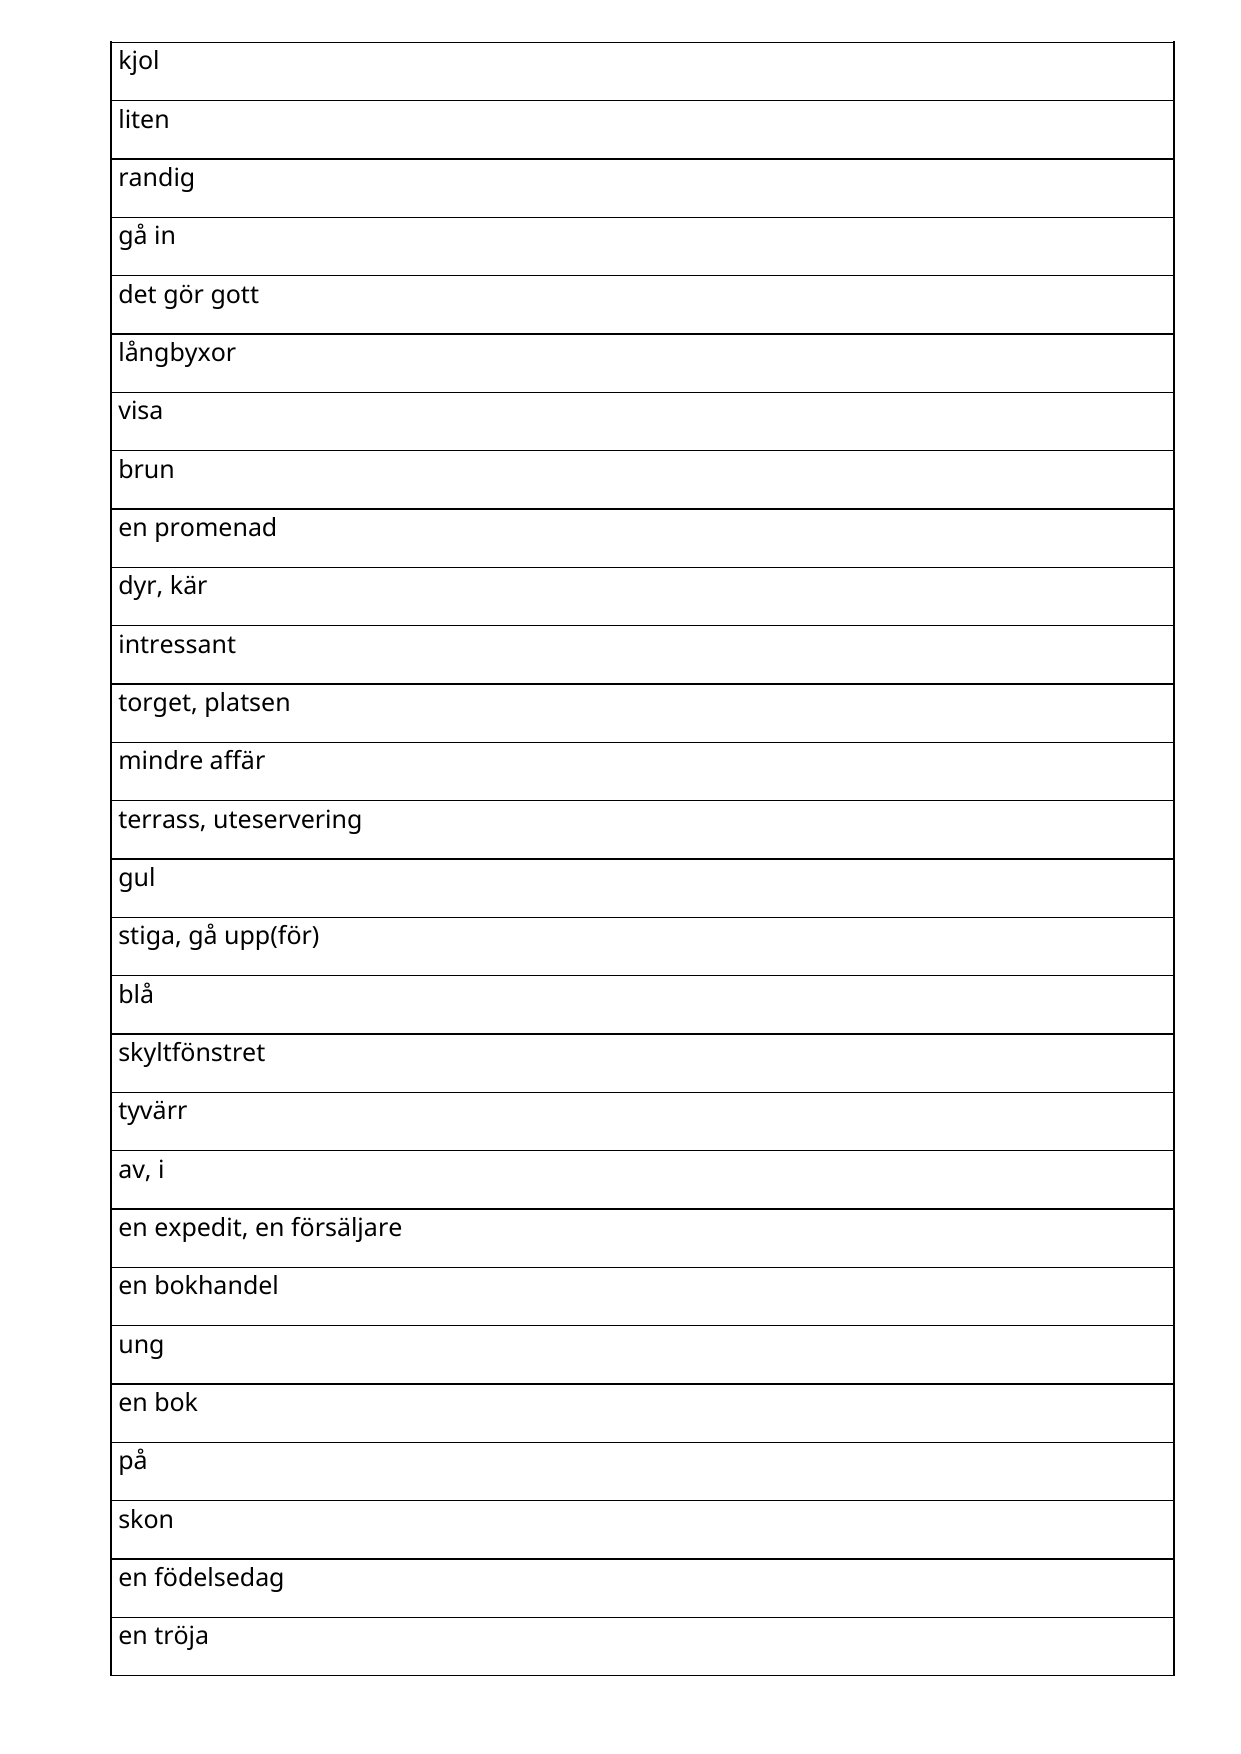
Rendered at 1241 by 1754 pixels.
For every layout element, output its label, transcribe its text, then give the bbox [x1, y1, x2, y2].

table_cell liten [112, 101, 524, 158]
table_cell [524, 393, 1173, 450]
table_cell skyltfönstret [112, 1035, 524, 1091]
table_cell en tröja [112, 1618, 524, 1675]
table_cell [524, 218, 1173, 275]
table_cell blå [112, 976, 524, 1033]
table_cell en bok [112, 1385, 524, 1441]
table_cell en bokhandel [112, 1268, 524, 1325]
table_cell [524, 101, 1173, 158]
table_cell tyvärr [112, 1093, 524, 1150]
table_cell en födelsedag [112, 1560, 524, 1616]
table_cell långbyxor [112, 335, 524, 391]
table_cell [524, 626, 1173, 683]
table_cell [524, 1326, 1173, 1383]
table_cell [524, 43, 1173, 100]
table_cell [524, 276, 1173, 333]
table_cell [524, 1268, 1173, 1325]
table_cell [524, 1151, 1173, 1208]
table_cell gå in [112, 218, 524, 275]
table_cell en promenad [112, 510, 524, 566]
table_cell [524, 1618, 1173, 1675]
table_cell [524, 510, 1173, 566]
table_cell [524, 918, 1173, 975]
table_cell terrass, uteservering [112, 801, 524, 858]
table_cell [524, 976, 1173, 1033]
table_cell [524, 743, 1173, 800]
table_cell [524, 685, 1173, 741]
table_cell av, i [112, 1151, 524, 1208]
table_cell intressant [112, 626, 524, 683]
table_cell [524, 1035, 1173, 1091]
table_cell stiga, gå upp(för) [112, 918, 524, 975]
table_cell [524, 860, 1173, 916]
table_cell randig [112, 160, 524, 216]
table_cell [524, 1443, 1173, 1500]
table_cell [524, 1560, 1173, 1616]
table_cell det gör gott [112, 276, 524, 333]
table_cell visa [112, 393, 524, 450]
table_cell [524, 568, 1173, 625]
table_cell ung [112, 1326, 524, 1383]
table_cell på [112, 1443, 524, 1500]
table_cell [524, 801, 1173, 858]
table_cell skon [112, 1501, 524, 1558]
table_cell gul [112, 860, 524, 916]
table_cell [524, 451, 1173, 508]
table_cell [524, 1501, 1173, 1558]
table_cell dyr, kär [112, 568, 524, 625]
table_cell [524, 160, 1173, 216]
table_cell brun [112, 451, 524, 508]
table_cell en expedit, en försäljare [112, 1210, 524, 1266]
table_cell mindre affär [112, 743, 524, 800]
table_cell [524, 335, 1173, 391]
table_cell [524, 1093, 1173, 1150]
table_cell kjol [112, 43, 524, 100]
table_cell [524, 1385, 1173, 1441]
table_cell torget, platsen [112, 685, 524, 741]
table_cell [524, 1210, 1173, 1266]
